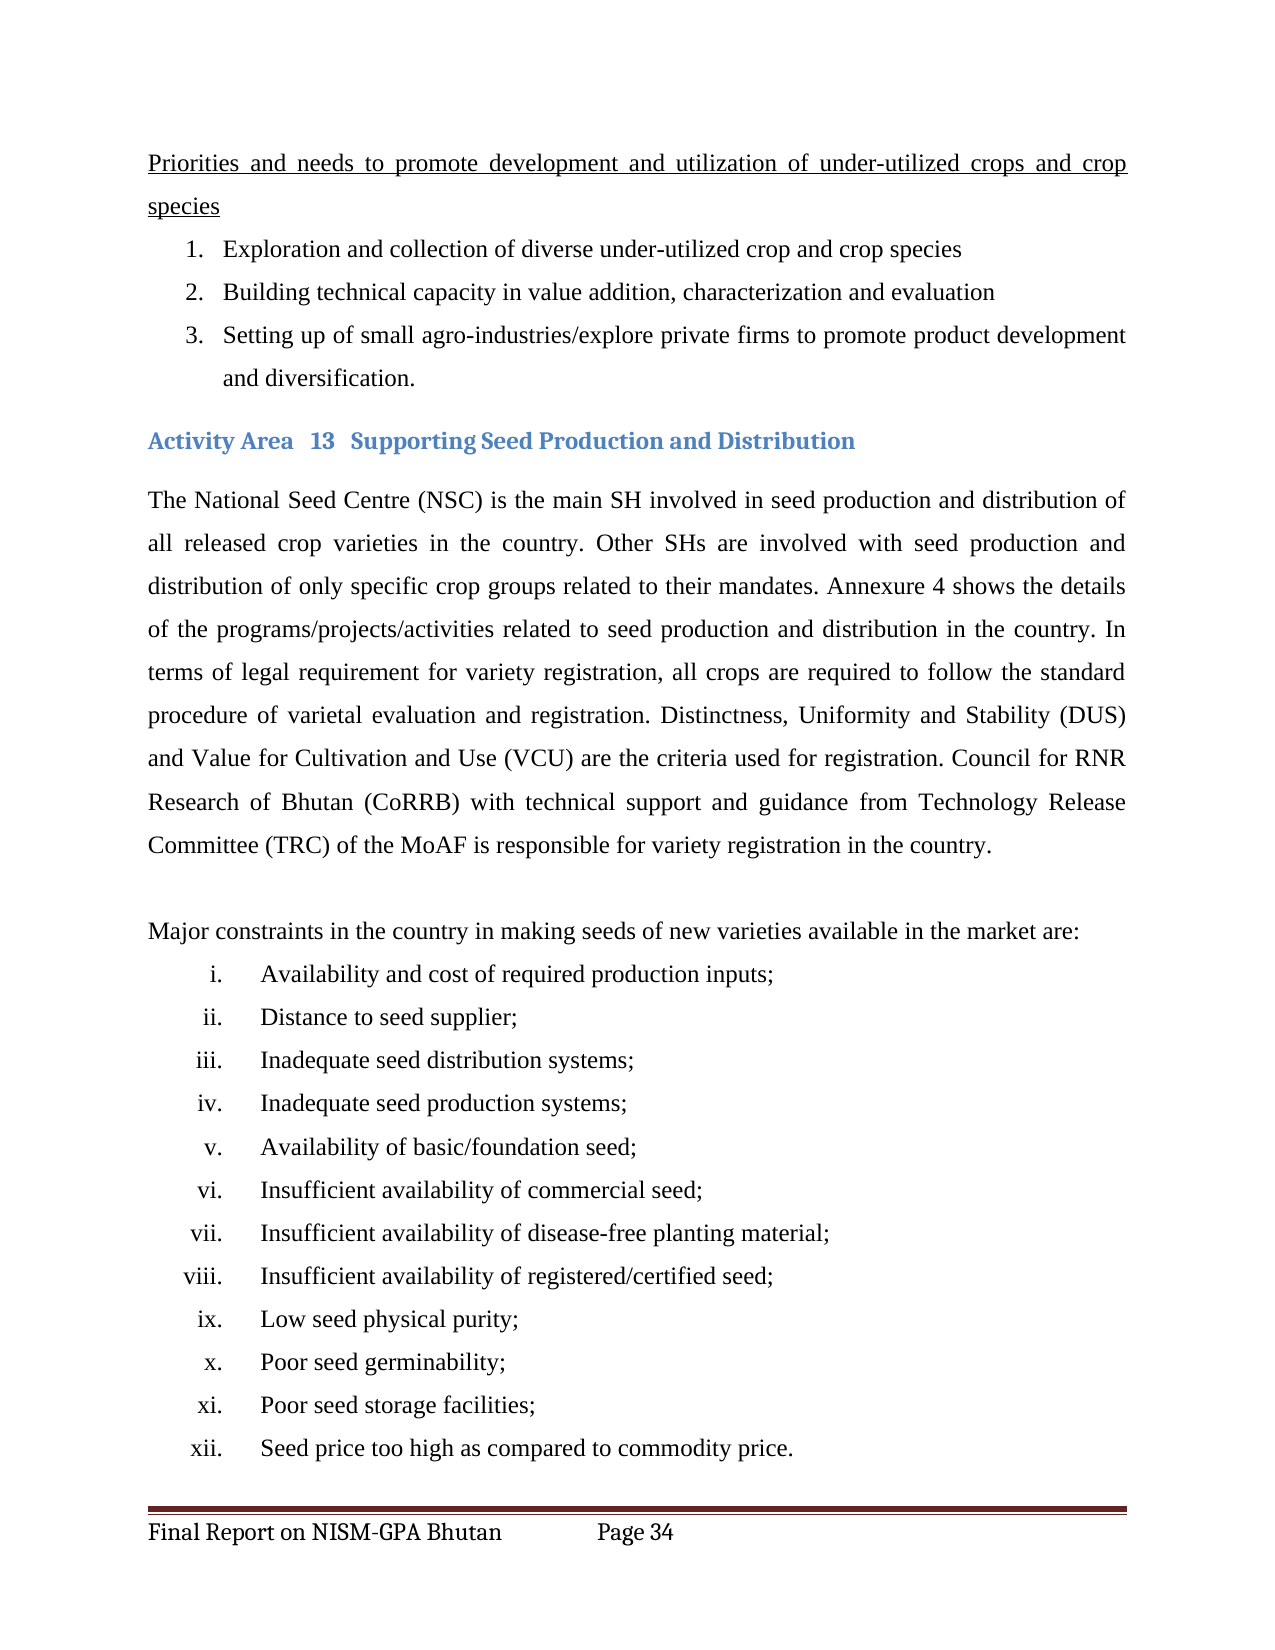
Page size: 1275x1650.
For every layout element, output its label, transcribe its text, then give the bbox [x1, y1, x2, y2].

list Exploration and collection of diverse under-utilized crop and crop species [185, 234, 1127, 263]
list Availability of basic/foundation seed; [223, 1132, 1127, 1160]
list Insufficient availability of commercial seed; [223, 1175, 1127, 1203]
text Priorities and needs to promote development and utilization of under-utilized crops and crop species [148, 174, 1127, 219]
list Poor seed germinability; [223, 1347, 1127, 1376]
list Building technical capacity in value addition, characterization and evaluation [185, 277, 1127, 306]
list Inadequate seed distribution systems; [223, 1045, 1127, 1074]
list Insufficient availability of disease-free planting material; [223, 1218, 1127, 1247]
list Poor seed storage facilities; [223, 1390, 1127, 1419]
text Priorities and needs to promote development and utilization of under-utilized crops and crop species [148, 148, 1127, 173]
list Distance to seed supplier; [223, 1002, 1127, 1031]
text Major constraints in the country in making seeds of new varieties available in the market are: [148, 916, 1127, 945]
list Insufficient availability of registered/certified seed; [223, 1261, 1127, 1290]
list Setting up of small agro-industries/explore private firms to promote product development and diversification. [185, 320, 1127, 392]
subtitle Activity Area 13 Supporting Seed Production and Distribution [148, 427, 1127, 456]
list Seed price too high as compared to commodity price. [223, 1433, 1127, 1462]
text The National Seed Centre (NSC) is the main SH involved in seed production and distribution of all released crop varieties in the country. Other SHs are involved with seed production and distribution of only specific crop groups related to their mandates. Annexure 4 shows the details of the programs/projects/activities related to seed production and distribution in the country. In terms of legal requirement for variety registration, all crops are required to follow the standard procedure of varietal evaluation and registration. Distinctness, Uniformity and Stability (DUS) and Value for Cultivation and Use (VCU) are the criteria used for registration. Council for RNR Research of Bhutan (CoRRB) with technical support and guidance from Technology Release Committee (TRC) of the MoAF is responsible for variety registration in the country. [148, 485, 1127, 858]
list Low seed physical purity; [223, 1304, 1127, 1333]
list Availability and cost of required production inputs; [223, 959, 1127, 988]
list Inadequate seed production systems; [223, 1088, 1127, 1117]
